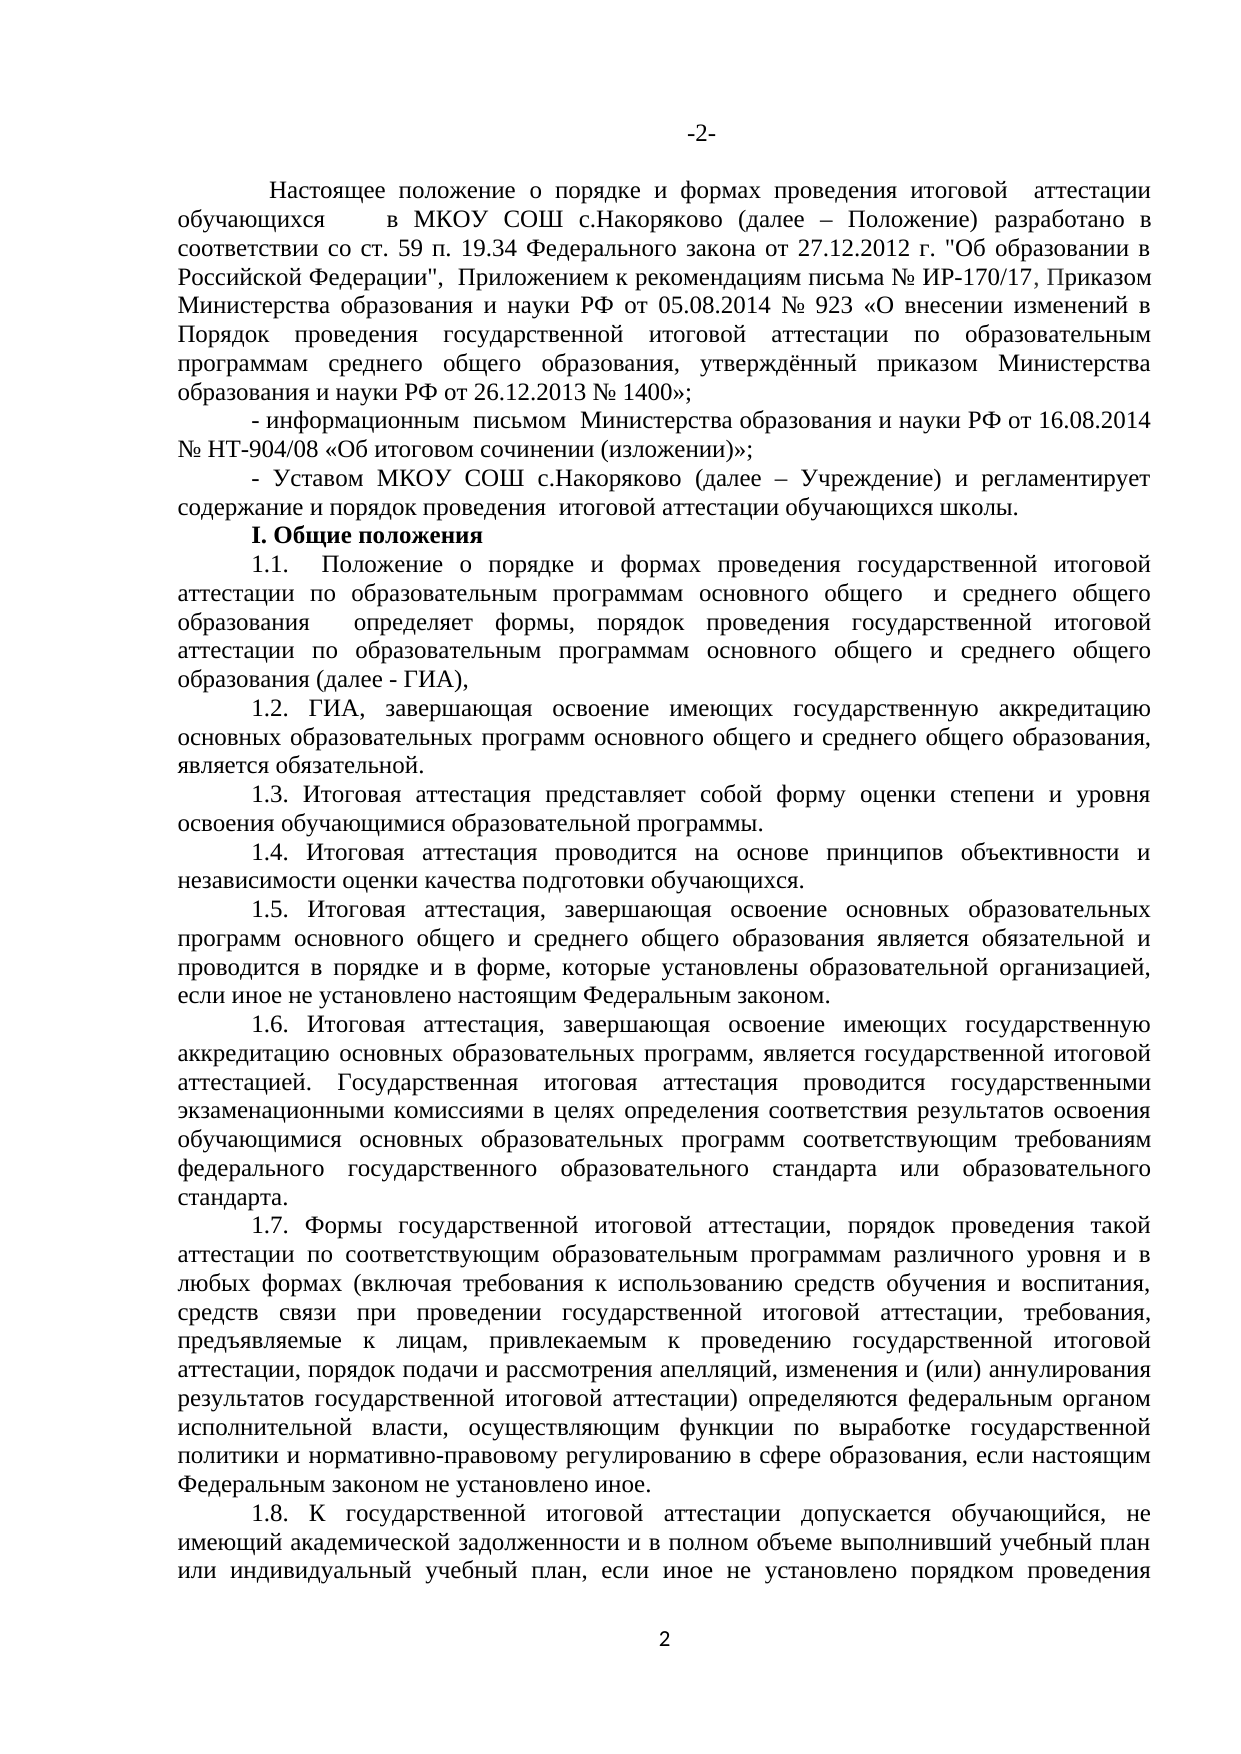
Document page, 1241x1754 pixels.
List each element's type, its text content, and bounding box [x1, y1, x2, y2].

text 1.3. Итоговая аттестация представляет собой форму оценки степени и уровня освоения обучающимися образовательной программы. [177, 779, 1152, 837]
text 1.1. Положение о порядке и формах проведения государственной итоговой аттестации по образовательным программам основного общего и среднего общего образования определяет формы, порядок проведения государственной итоговой аттестации по образовательным программам основного общего и среднего общего образования (далее - ГИА), [177, 549, 1152, 693]
text 1.2. ГИА, завершающая освоение имеющих государственную аккредитацию основных образовательных программ основного общего и среднего общего образования, является обязательной. [177, 693, 1152, 779]
text Настоящее положение о порядке и формах проведения итоговой аттестации обучающихся в МКОУ СОШ с.Накоряково (далее – Положение) разработано в соответствии со ст. 59 п. 19.34 Федерального закона от 27.12.2012 г. "Об образовании в Российской Федерации", Приложением к рекомендациям письма № ИР-170/17, Приказом Министерства образования и науки РФ от 05.08.2014 № 923 «О внесении изменений в Порядок проведения государственной итоговой аттестации по образовательным программам среднего общего образования, утверждённый приказом Министерства образования и науки РФ от 26.12.2013 № 1400»; [177, 176, 1152, 406]
text - информационным письмом Министерства образования и науки РФ от 16.08.2014 № НТ-904/08 «Об итоговом сочинении (изложении)»; [177, 406, 1152, 463]
text 1.5. Итоговая аттестация, завершающая освоение основных образовательных программ основного общего и среднего общего образования является обязательной и проводится в порядке и в форме, которые установлены образовательной организацией, если иное не установлено настоящим Федеральным законом. [177, 894, 1152, 1009]
text 1.4. Итоговая аттестация проводится на основе принципов объективности и независимости оценки качества подготовки обучающихся. [177, 837, 1152, 894]
text 1.7. Формы государственной итоговой аттестации, порядок проведения такой аттестации по соответствующим образовательным программам различного уровня и в любых формах (включая требования к использованию средств обучения и воспитания, средств связи при проведении государственной итоговой аттестации, требования, предъявляемые к лицам, привлекаемым к проведению государственной итоговой аттестации, порядок подачи и рассмотрения апелляций, изменения и (или) аннулирования результатов государственной итоговой аттестации) определяются федеральным органом исполнительной власти, осуществляющим функции по выработке государственной политики и нормативно-правовому регулированию в сфере образования, если настоящим Федеральным законом не установлено иное. [177, 1211, 1152, 1498]
text 1.6. Итоговая аттестация, завершающая освоение имеющих государственную аккредитацию основных образовательных программ, является государственной итоговой аттестацией. Государственная итоговая аттестация проводится государственными экзаменационными комиссиями в целях определения соответствия результатов освоения обучающимися основных образовательных программ соответствующим требованиям федерального государственного образовательного стандарта или образовательного стандарта. [177, 1009, 1152, 1211]
text -2- [177, 118, 1152, 147]
text I. Общие положения [177, 521, 1152, 549]
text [177, 1498, 1152, 1584]
text - Уставом МКОУ СОШ с.Накоряково (далее – Учреждение) и регламентирует содержание и порядок проведения итоговой аттестации обучающихся школы. [177, 463, 1152, 521]
